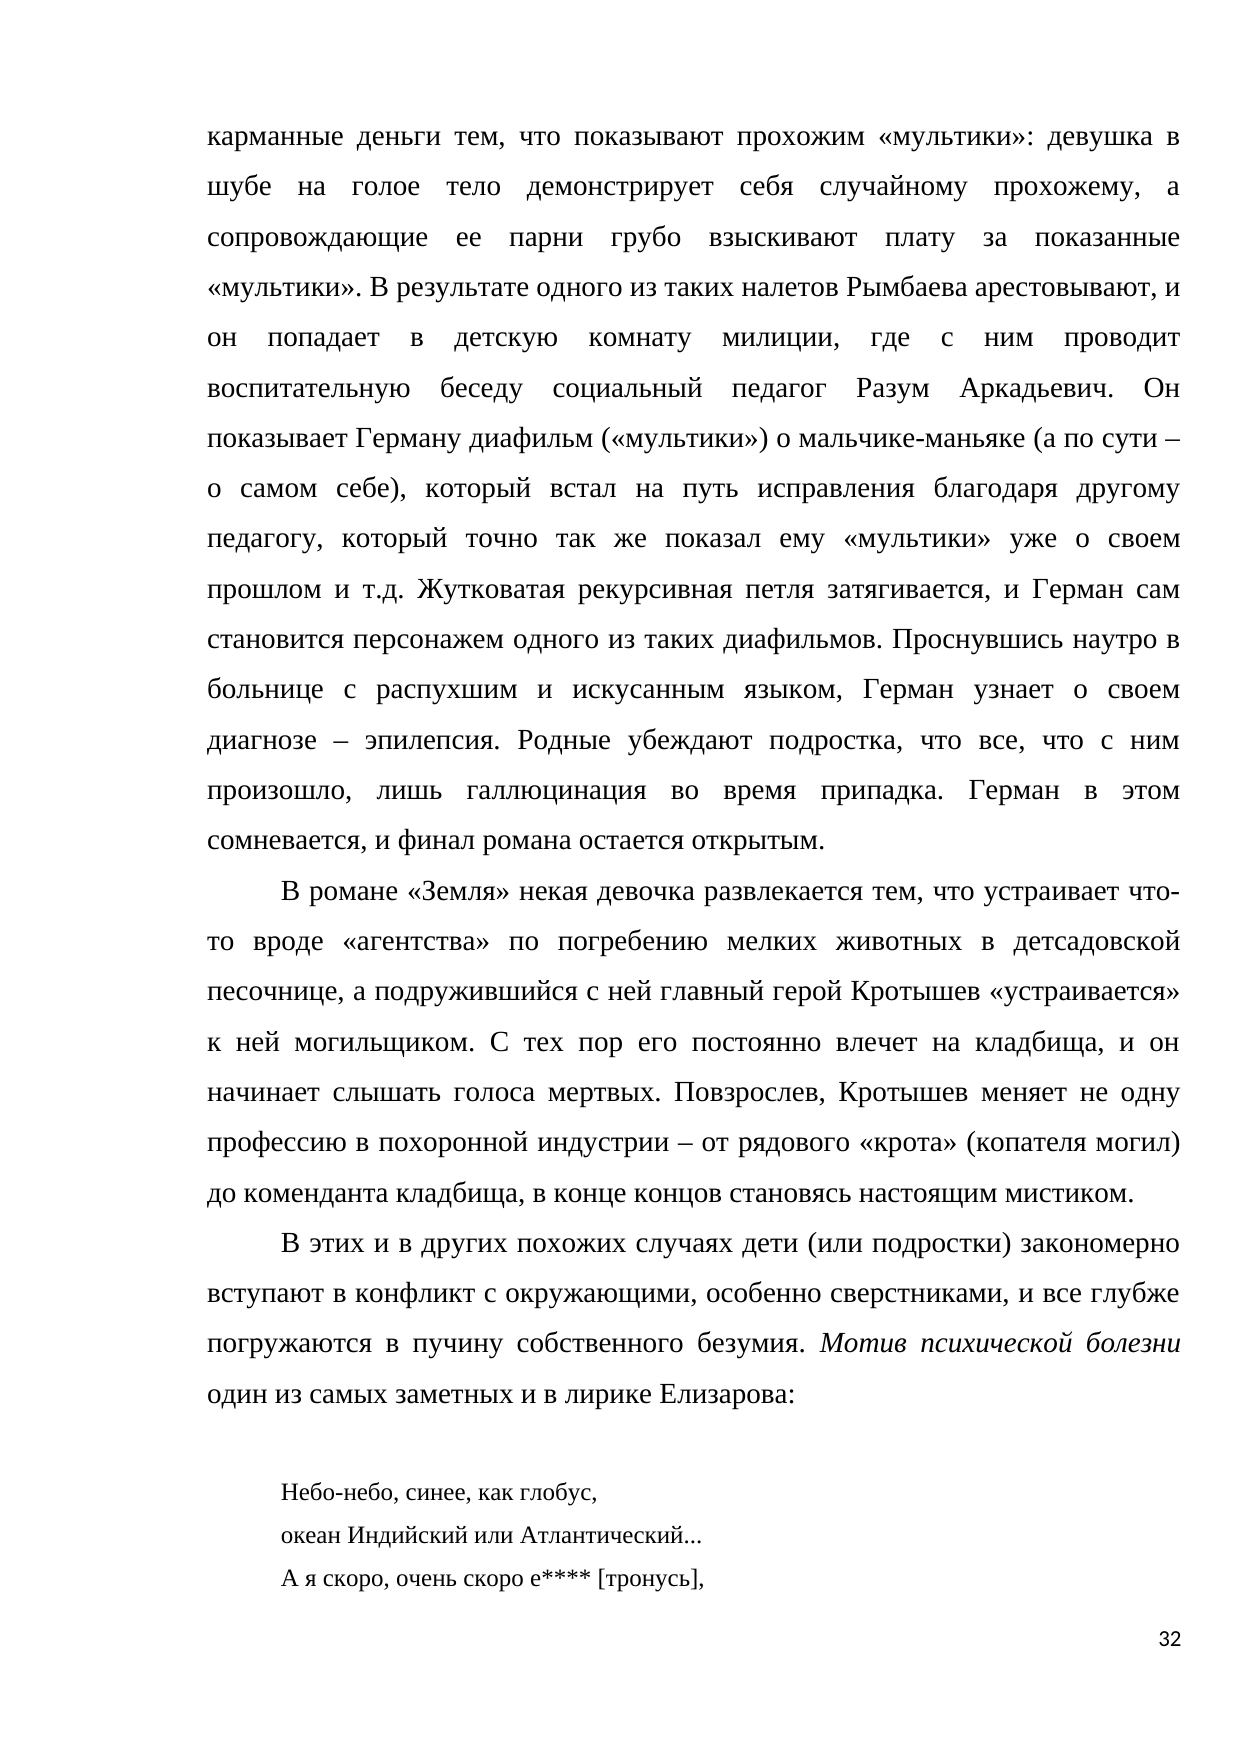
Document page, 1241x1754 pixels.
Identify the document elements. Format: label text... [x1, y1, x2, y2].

text океан Индийский или Атлантический... [207, 1520, 1181, 1548]
text В романе «Земля» некая девочка развлекается тем, что устраивает что-то вроде «агентства» по погребению мелких животных в детсадовской песочнице, а подружившийся с ней главный герой Кротышев «устраивается» к ней могильщиком. С тех пор его постоянно влечет на кладбища, и он начинает слышать голоса мертвых. Повзрослев, Кротышев меняет не одну профессию в похоронной индустрии – от рядового «крота» (копателя могил) до коменданта кладбища, в конце концов становясь настоящим мистиком. [207, 873, 1181, 1208]
text А я скоро, очень скоро е**** [тронусь], [207, 1563, 1181, 1592]
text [207, 118, 1181, 856]
text В этих и в других похожих случаях дети (или подростки) закономерно вступают в конфликт с окружающими, особенно сверстниками, и все глубже погружаются в пучину собственного безумия. Мотив психической болезни один из самых заметных и в лирике Елизарова: [207, 1225, 1181, 1409]
text Небо-небо, синее, как глобус, [207, 1477, 1181, 1505]
